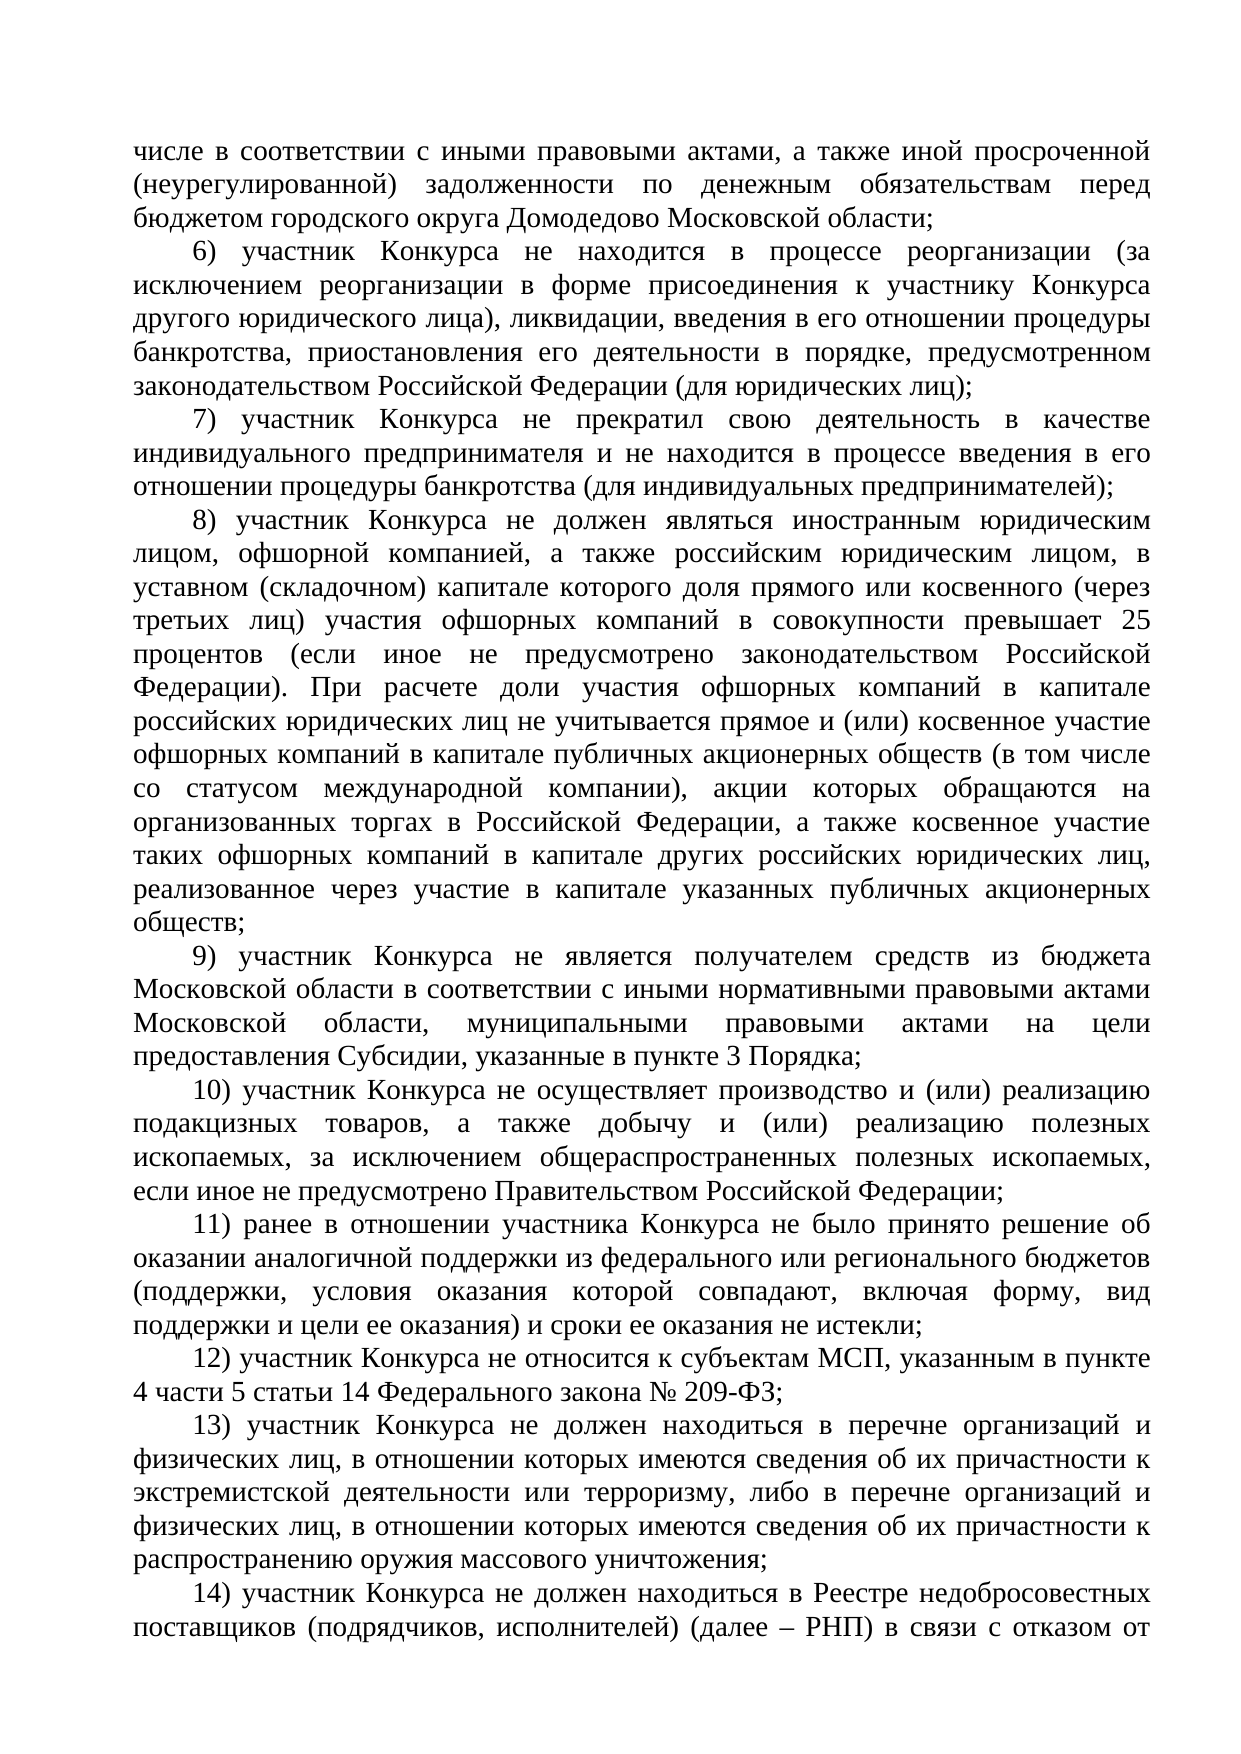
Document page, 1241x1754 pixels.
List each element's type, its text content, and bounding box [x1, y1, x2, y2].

text 7) участник Конкурса не прекратил свою деятельность в качестве индивидуального предпринимателя и не находится в процессе введения в его отношении процедуры банкротства (для индивидуальных предпринимателей); [133, 401, 1152, 502]
text 6) участник Конкурса не находится в процессе реорганизации (за исключением реорганизации в форме присоединения к участнику Конкурса другого юридического лица), ликвидации, введения в его отношении процедуры банкротства, приостановления его деятельности в порядке, предусмотренном законодательством Российской Федерации (для юридических лиц); [133, 233, 1152, 401]
text 11) ранее в отношении участника Конкурса не было принято решение об оказании аналогичной поддержки из федерального или регионального бюджетов (поддержки, условия оказания которой совпадают, включая форму, вид поддержки и цели ее оказания) и сроки ее оказания не истекли; [133, 1206, 1152, 1340]
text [133, 1575, 1152, 1642]
text 12) участник Конкурса не относится к субъектам МСП, указанным в пункте 4 части 5 статьи 14 Федерального закона № 209-ФЗ; [133, 1340, 1152, 1407]
text 9) участник Конкурса не является получателем средств из бюджета Московской области в соответствии с иными нормативными правовыми актами Московской области, муниципальными правовыми актами на цели предоставления Субсидии, указанные в пункте 3 Порядка; [133, 938, 1152, 1072]
text 8) участник Конкурса не должен являться иностранным юридическим лицом, офшорной компанией, а также российским юридическим лицом, в уставном (складочном) капитале которого доля прямого или косвенного (через третьих лиц) участия офшорных компаний в совокупности превышает 25 процентов (если иное не предусмотрено законодательством Российской Федерации). При расчете доли участия офшорных компаний в капитале российских юридических лиц не учитывается прямое и (или) косвенное участие офшорных компаний в капитале публичных акционерных обществ (в том числе со статусом международной компании), акции которых обращаются на организованных торгах в Российской Федерации, а также косвенное участие таких офшорных компаний в капитале других российских юридических лиц, реализованное через участие в капитале указанных публичных акционерных обществ; [133, 502, 1152, 938]
text 13) участник Конкурса не должен находиться в перечне организаций и физических лиц, в отношении которых имеются сведения об их причастности к экстремистской деятельности или терроризму, либо в перечне организаций и физических лиц, в отношении которых имеются сведения об их причастности к распространению оружия массового уничтожения; [133, 1407, 1152, 1575]
text 10) участник Конкурса не осуществляет производство и (или) реализацию подакцизных товаров, а также добычу и (или) реализацию полезных ископаемых, за исключением общераспространенных полезных ископаемых, если иное не предусмотрено Правительством Российской Федерации; [133, 1072, 1152, 1206]
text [133, 133, 1152, 233]
